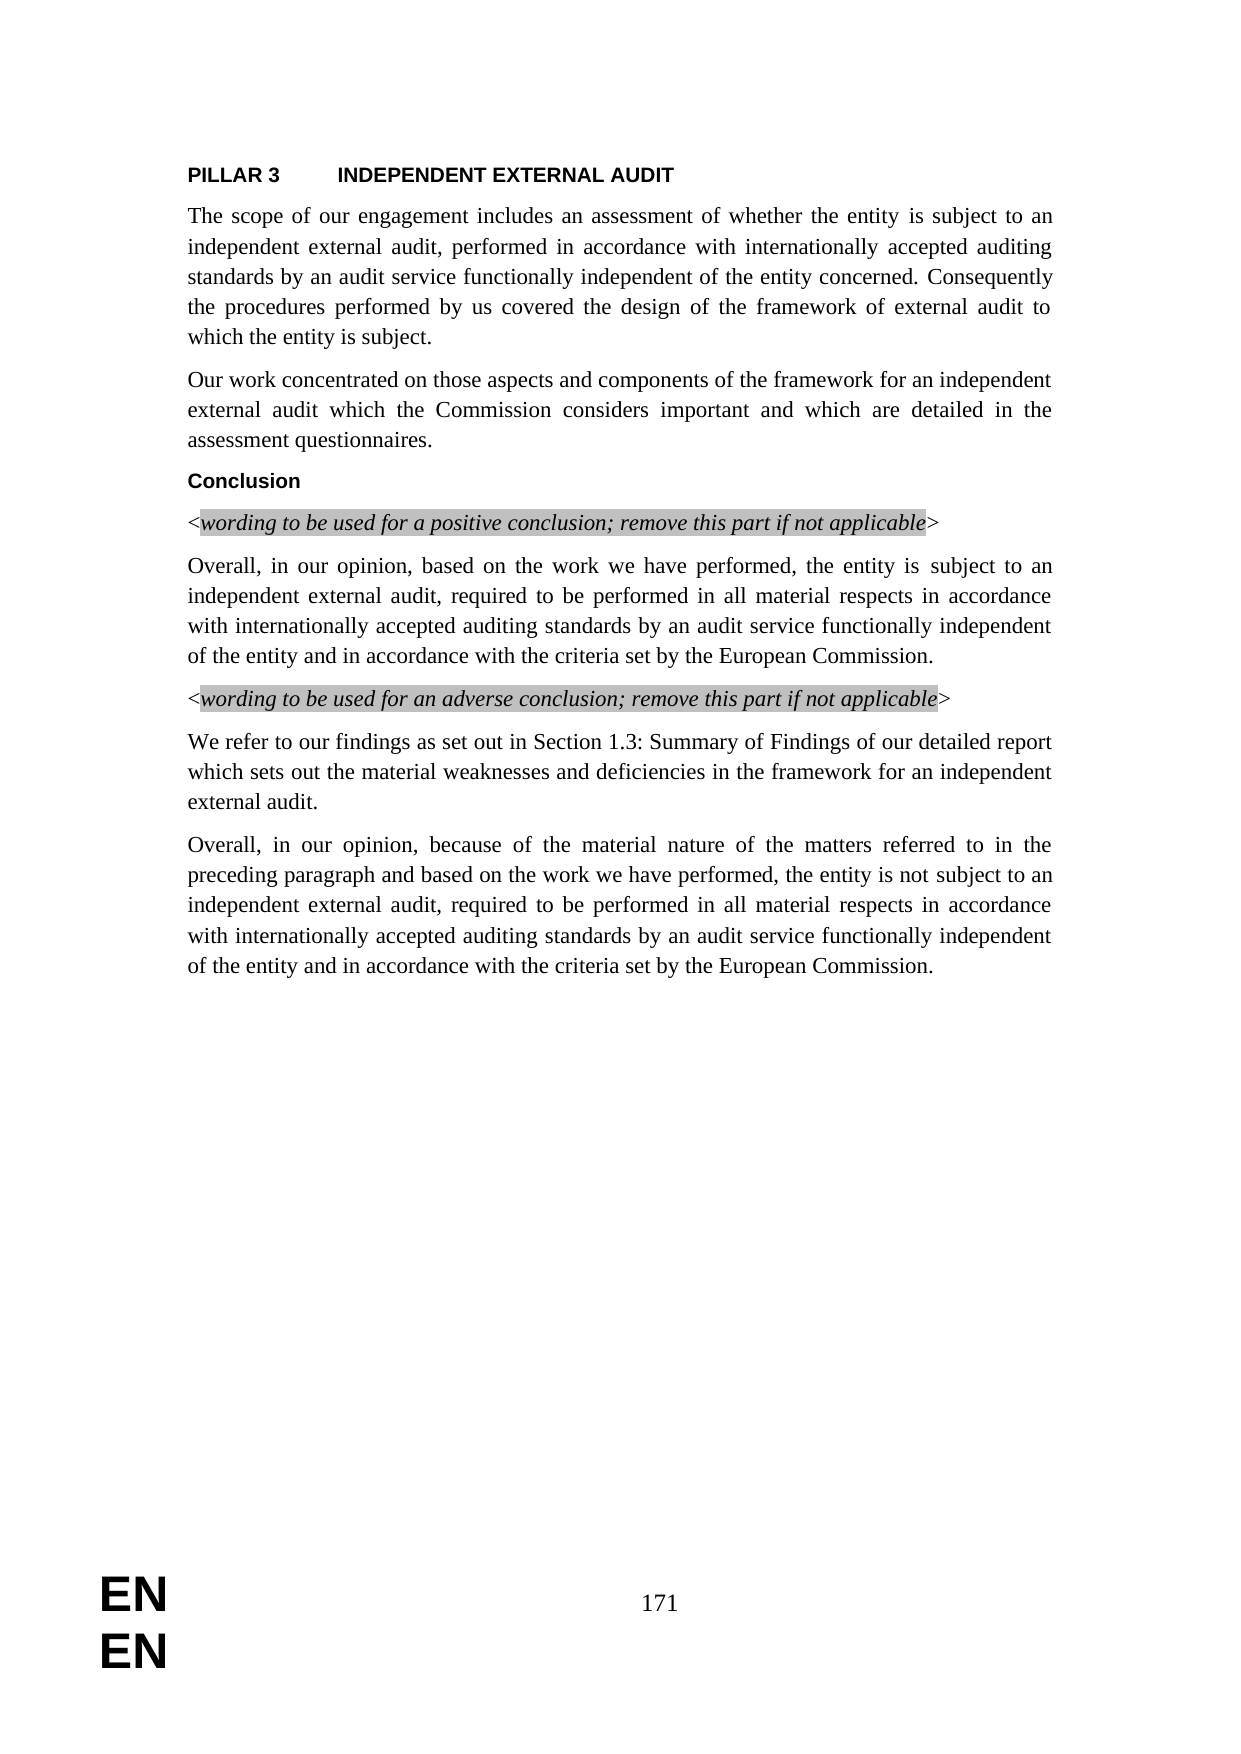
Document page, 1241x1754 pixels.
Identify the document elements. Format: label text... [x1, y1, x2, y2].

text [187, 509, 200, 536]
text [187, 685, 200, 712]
text Overall, in our opinion, based on the work we have performed, the entity is subject to an independent external audit, required to be performed in all material respects in accordance with internationally accepted auditing standards by an audit service functionally independent of the entity and in accordance with the criteria set by the European Commission. [187, 552, 1053, 669]
text We refer to our findings as set out in Section 1.3: Summary of Findings of our detailed report which sets out the material weaknesses and deficiencies in the framework for an independent external audit. [187, 728, 1053, 815]
text Conclusion [187, 469, 1053, 493]
text Overall, in our opinion, because of the material nature of the matters referred to in the preceding paragraph and based on the work we have performed, the entity is not subject to an independent external audit, required to be performed in all material respects in accordance with internationally accepted auditing standards by an audit service functionally independent of the entity and in accordance with the criteria set by the European Commission. [187, 831, 1053, 978]
text PILLAR 3 INDEPENDENT EXTERNAL AUDIT [187, 162, 1053, 186]
text The scope of our engagement includes an assessment of whether the entity is subject to an independent external audit, performed in accordance with internationally accepted auditing standards by an audit service functionally independent of the entity concerned. Consequently the procedures performed by us covered the design of the framework of external audit to which the entity is subject. [187, 202, 1053, 350]
text Our work concentrated on those aspects and components of the framework for an independent external audit which the Commission considers important and which are detailed in the assessment questionnaires. [187, 366, 1053, 453]
